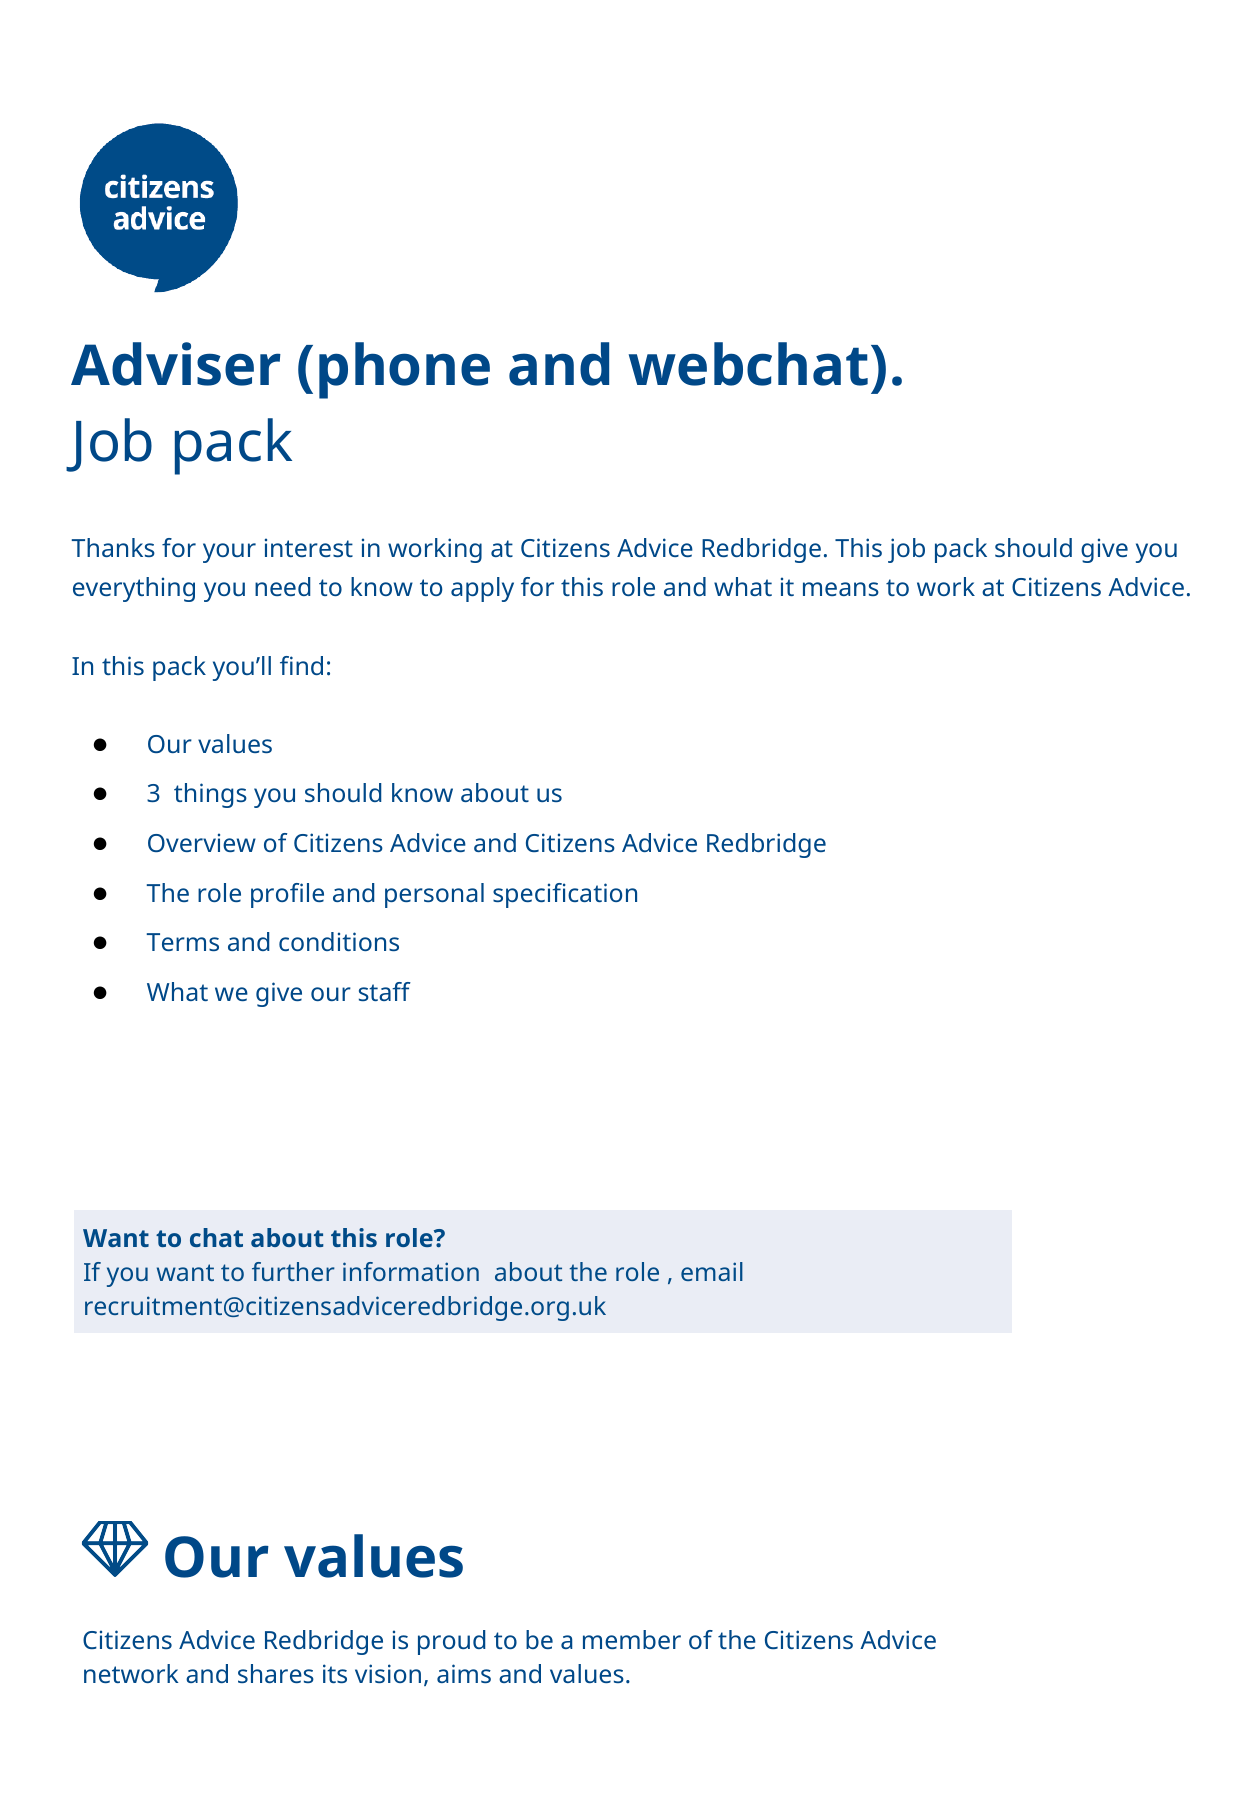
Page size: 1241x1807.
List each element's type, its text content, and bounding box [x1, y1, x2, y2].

picture [71, 120, 246, 295]
text Thanks for your interest in working at Citizens Advice Redbridge. This job pack should give you everything you need to know to apply for this role and what it means to work at Citizens Advice. [71, 531, 1209, 604]
list Our values [109, 726, 1209, 761]
list 3 things you should know about us [109, 776, 1209, 810]
text Adviser (phone and webchat). [71, 325, 1209, 402]
picture [81, 1521, 149, 1577]
list Overview of Citizens Advice and Citizens Advice Redbridge [109, 825, 1209, 860]
list What we give our staff [109, 974, 1209, 1008]
list Terms and conditions [109, 924, 1209, 959]
list The role profile and personal specification [109, 875, 1209, 909]
table_header Want to chat about this role? If you want to further information about the role , email recruitment@citizensadviceredbridge.org.uk [74, 1210, 1012, 1333]
text Job pack [71, 402, 1209, 478]
text In this pack you’ll find: [71, 648, 1209, 682]
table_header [71, 1477, 1012, 1737]
